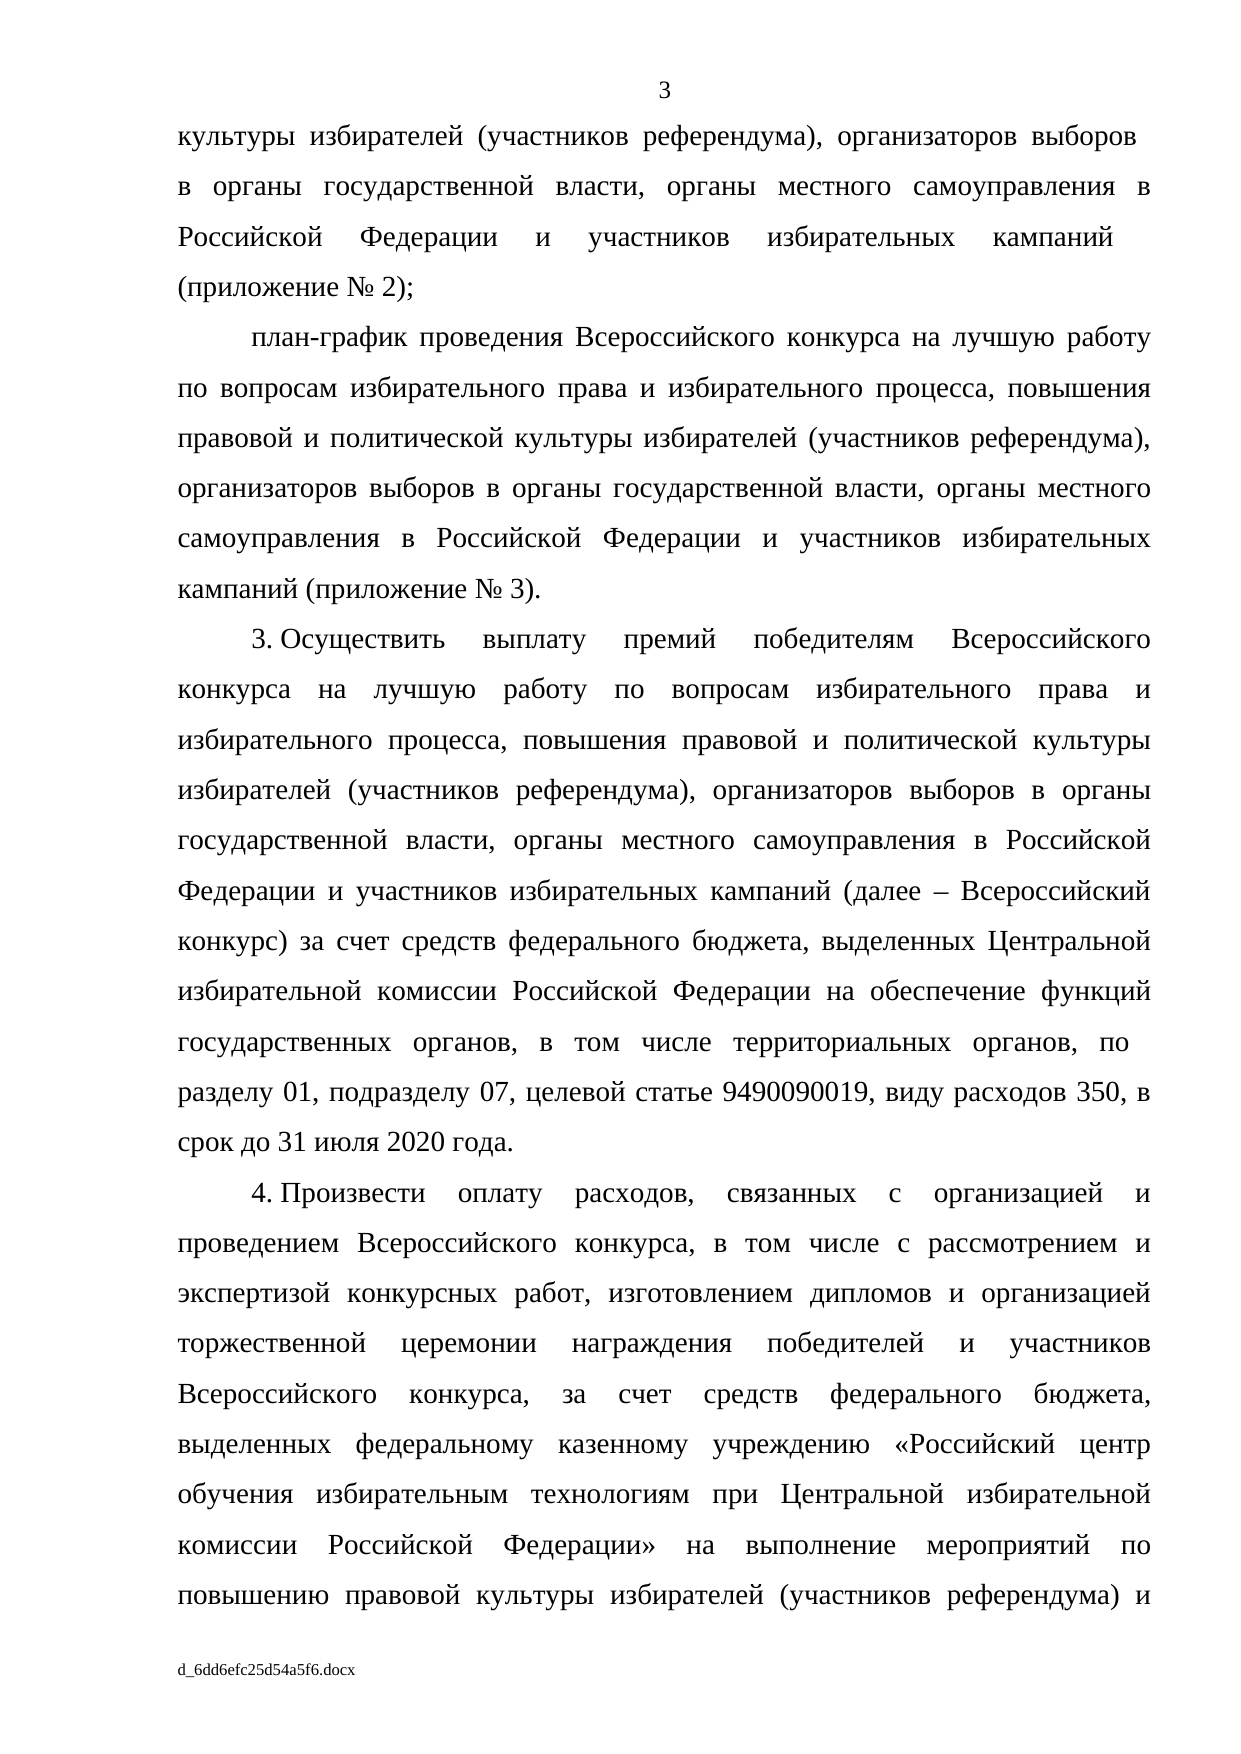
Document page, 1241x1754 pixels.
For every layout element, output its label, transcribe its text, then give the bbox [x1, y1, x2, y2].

text 3. Осуществить выплату премий победителям Всероссийского конкурса на лучшую работу по вопросам избирательного права и избирательного процесса, повышения правовой и политической культуры избирателей (участников референдума), организаторов выборов в органы государственной власти, органы местного самоуправления в Российской Федерации и участников избирательных кампаний (далее – Всероссийский конкурс) за счет средств федерального бюджета, выделенных Центральной избирательной комиссии Российской Федерации на обеспечение функций государственных органов, в том числе территориальных органов, по разделу 01, подразделу 07, целевой статье 9490090019, виду расходов 350, в срок до 31 июля 2020 года. [177, 621, 1152, 1158]
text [177, 1175, 1152, 1611]
text план-график проведения Всероссийского конкурса на лучшую работу по вопросам избирательного права и избирательного процесса, повышения правовой и политической культуры избирателей (участников референдума), организаторов выборов в органы государственной власти, органы местного самоуправления в Российской Федерации и участников избирательных кампаний (приложение № 3). [177, 319, 1152, 604]
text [177, 118, 1152, 303]
